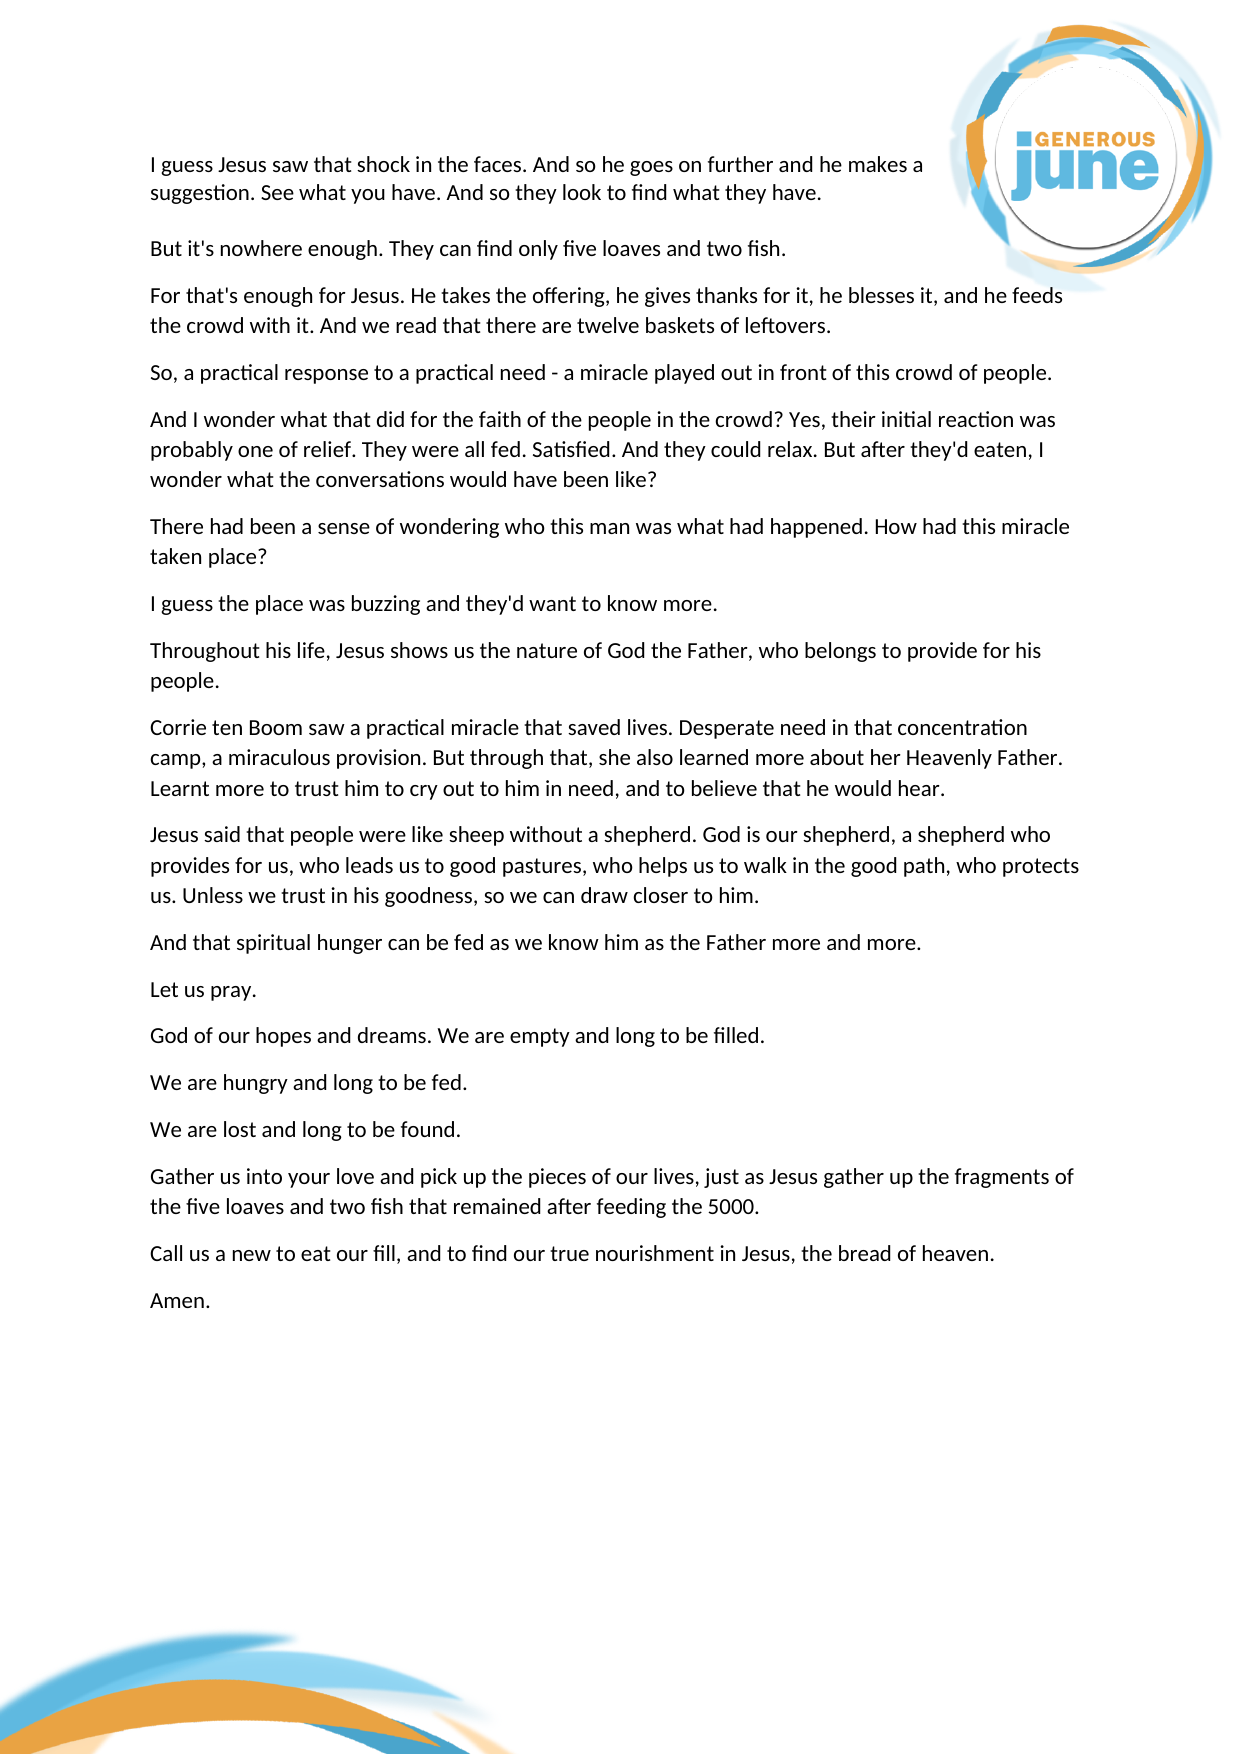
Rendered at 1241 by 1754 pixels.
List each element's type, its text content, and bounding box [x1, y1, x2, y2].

text And that spiritual hunger can be fed as we know him as the Father more and more. [150, 928, 1090, 956]
text There had been a sense of wondering who this man was what had happened. How had this miracle taken place? [150, 512, 1090, 570]
text Jesus said that people were like sheep without a shepherd. God is our shepherd, a shepherd who provides for us, who leads us to good pastures, who helps us to walk in the good path, who protects us. Unless we trust in his goodness, so we can draw closer to him. [150, 821, 1090, 909]
text So, a practical response to a practical need - a miracle played out in front of this crowd of people. [150, 358, 1090, 386]
text God of our hopes and dreams. We are empty and long to be filled. [150, 1022, 1090, 1049]
text We are hungry and long to be fed. [150, 1068, 1090, 1096]
text Let us pray. [150, 975, 1090, 1003]
text For that's enough for Jesus. He takes the offering, he gives thanks for it, he blesses it, and he feeds the crowd with it. And we read that there are twelve baskets of leftovers. [150, 281, 1090, 339]
text And I wonder what that did for the faith of the people in the crowd? Yes, their initial reaction was probably one of relief. They were all fed. Satisfied. And they could relax. But after they'd eaten, I wonder what the conversations would have been like? [150, 405, 1090, 493]
text Amen. [150, 1286, 1090, 1314]
text Corrie ten Boom saw a practical miracle that saved lives. Desperate need in that concentration camp, a miraculous provision. But through that, she also learned more about her Heavenly Father. Learnt more to trust him to cry out to him in need, and to believe that he would hear. [150, 713, 1090, 802]
text I guess the place was buzzing and they'd want to know more. [150, 589, 1090, 617]
text But it's nowhere enough. They can find only five loaves and two fish. [150, 234, 1090, 262]
text suggestion. See what you have. And so they look to find what they have. [150, 178, 1090, 206]
text We are lost and long to be found. [150, 1115, 1090, 1143]
text Gather us into your love and pick up the pieces of our lives, just as Jesus gather up the fragments of the five loaves and two fish that remained after feeding the 5000. [150, 1162, 1090, 1220]
text Call us a new to eat our fill, and to find our true nourishment in Jesus, the bread of heaven. [150, 1239, 1090, 1267]
text I guess Jesus saw that shock in the faces. And so he goes on further and he makes a [150, 150, 1090, 178]
picture [0, 0, 1241, 1754]
text Throughout his life, Jesus shows us the nature of God the Father, who belongs to provide for his people. [150, 636, 1090, 694]
